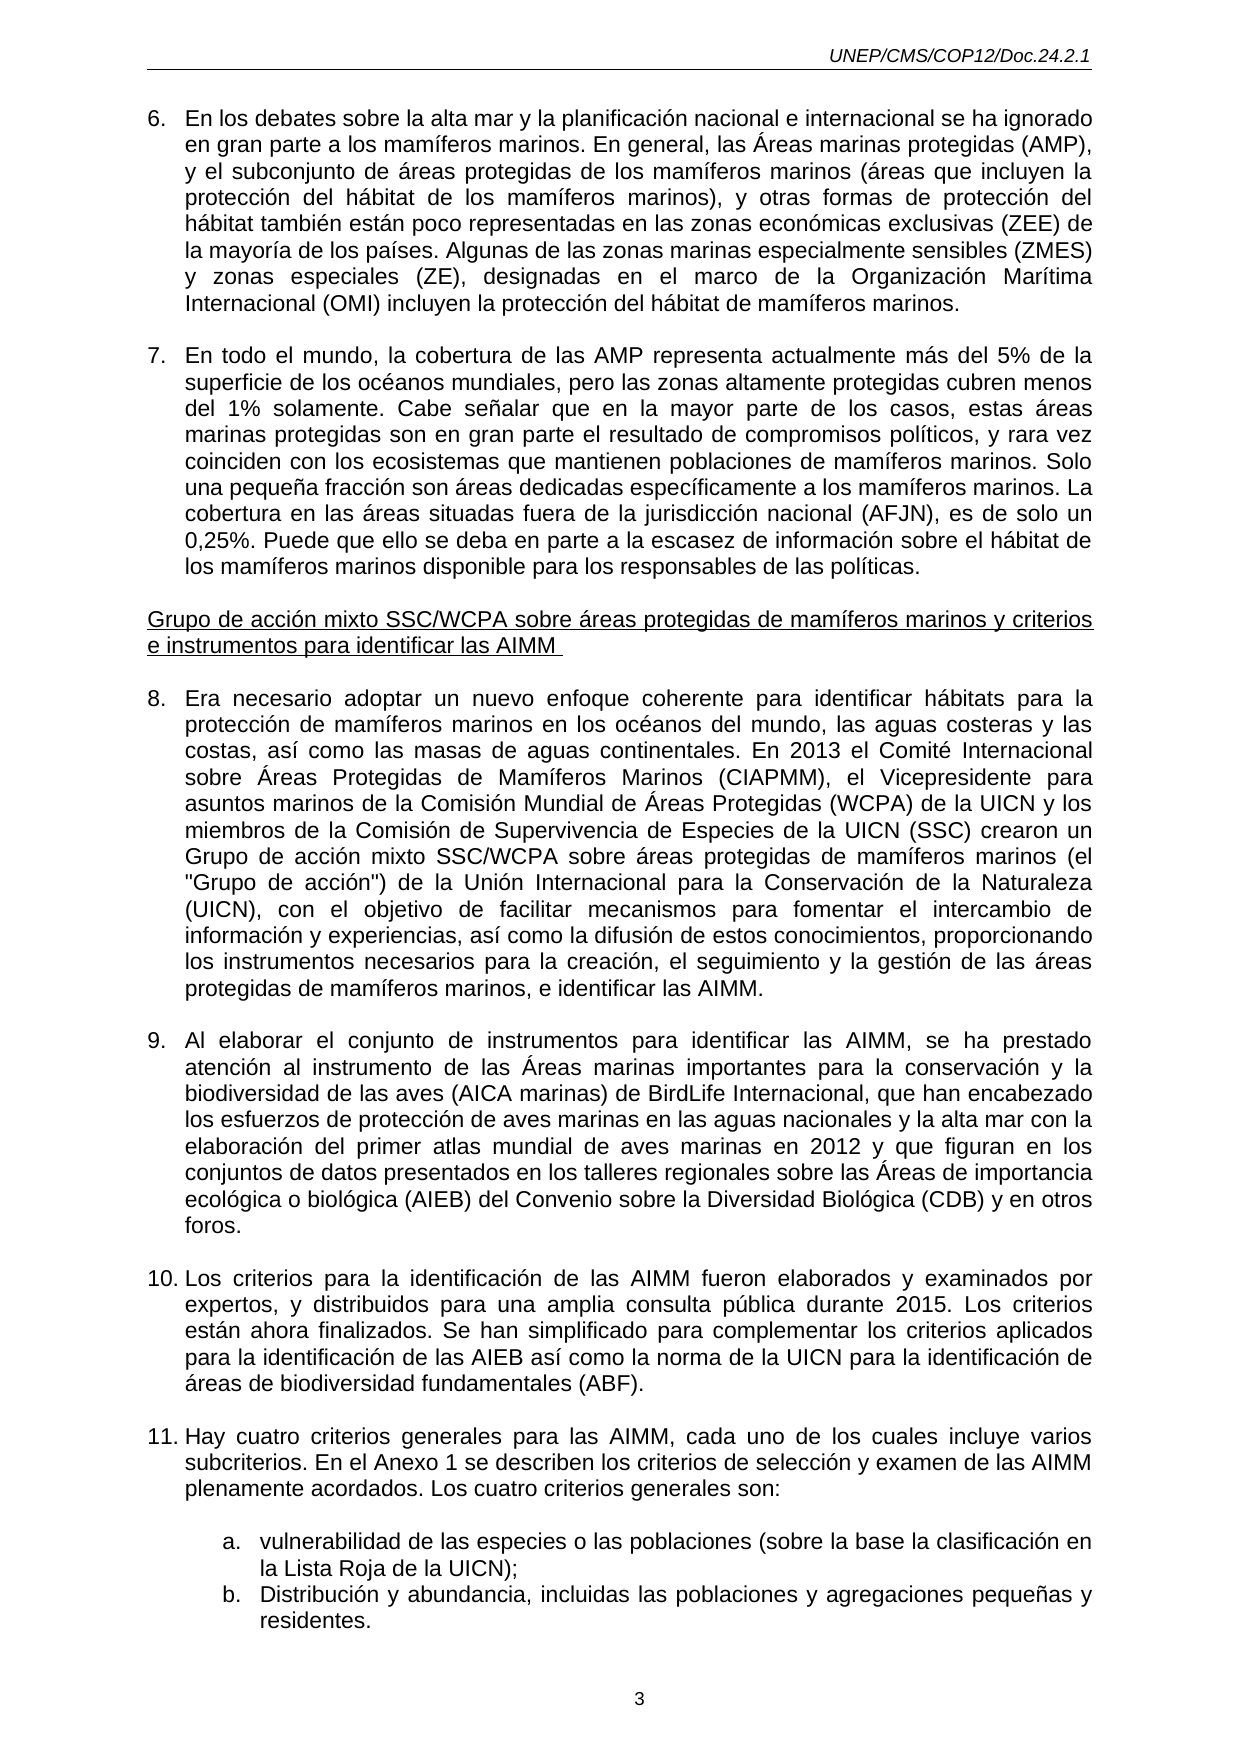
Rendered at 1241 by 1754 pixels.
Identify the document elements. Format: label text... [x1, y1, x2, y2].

list Distribución y abundancia, incluidas las poblaciones y agregaciones pequeñas y residentes. [222, 1581, 1093, 1633]
list vulnerabilidad de las especies o las poblaciones (sobre la base la clasificación en la Lista Roja de la UICN); [222, 1528, 1093, 1581]
list En los debates sobre la alta mar y la planificación nacional e internacional se ha ignorado en gran parte a los mamíferos marinos. En general, las Áreas marinas protegidas (AMP), y el subconjunto de áreas protegidas de los mamíferos marinos (áreas que incluyen la protección del hábitat de los mamíferos marinos), y otras formas de protección del hábitat también están poco representadas en las zonas económicas exclusivas (ZEE) de la mayoría de los países. Algunas de las zonas marinas especialmente sensibles (ZMES) y zonas especiales (ZE), designadas en el marco de la Organización Marítima Internacional (OMI) incluyen la protección del hábitat de mamíferos marinos. [147, 105, 1093, 316]
text Grupo de acción mixto SSC/WCPA sobre áreas protegidas de mamíferos marinos y criterios e instrumentos para identificar las AIMM [147, 630, 1093, 658]
list Hay cuatro criterios generales para las AIMM, cada uno de los cuales incluye varios subcriterios. En el Anexo 1 se describen los criterios de selección y examen de las AIMM plenamente acordados. Los cuatro criterios generales son: [147, 1423, 1093, 1502]
list En todo el mundo, la cobertura de las AMP representa actualmente más del 5% de la superficie de los océanos mundiales, pero las zonas altamente protegidas cubren menos del 1% solamente. Cabe señalar que en la mayor parte de los casos, estas áreas marinas protegidas son en gran parte el resultado de compromisos políticos, y rara vez coinciden con los ecosistemas que mantienen poblaciones de mamíferos marinos. Solo una pequeña fracción son áreas dedicadas específicamente a los mamíferos marinos. La cobertura en las áreas situadas fuera de la jurisdicción nacional (AFJN), es de solo un 0,25%. Puede que ello se deba en parte a la escasez de información sobre el hábitat de los mamíferos marinos disponible para los responsables de las políticas. [147, 342, 1093, 579]
list Los criterios para la identificación de las AIMM fueron elaborados y examinados por expertos, y distribuidos para una amplia consulta pública durante 2015. Los criterios están ahora finalizados. Se han simplificado para complementar los criterios aplicados para la identificación de las AIEB así como la norma de la UICN para la identificación de áreas de biodiversidad fundamentales (ABF). [147, 1264, 1093, 1396]
list Era necesario adoptar un nuevo enfoque coherente para identificar hábitats para la protección de mamíferos marinos en los océanos del mundo, las aguas costeras y las costas, así como las masas de aguas continentales. En 2013 el Comité Internacional sobre Áreas Protegidas de Mamíferos Marinos (CIAPMM), el Vicepresidente para asuntos marinos de la Comisión Mundial de Áreas Protegidas (WCPA) de la UICN y los miembros de la Comisión de Supervivencia de Especies de la UICN (SSC) crearon un Grupo de acción mixto SSC/WCPA sobre áreas protegidas de mamíferos marinos (el "Grupo de acción") de la Unión Internacional para la Conservación de la Naturaleza (UICN), con el objetivo de facilitar mecanismos para fomentar el intercambio de información y experiencias, así como la difusión de estos conocimientos, proporcionando los instrumentos necesarios para la creación, el seguimiento y la gestión de las áreas protegidas de mamíferos marinos, e identificar las AIMM. [147, 685, 1093, 1001]
list Al elaborar el conjunto de instrumentos para identificar las AIMM, se ha prestado atención al instrumento de las Áreas marinas importantes para la conservación y la biodiversidad de las aves (AICA marinas) de BirdLife Internacional, que han encabezado los esfuerzos de protección de aves marinas en las aguas nacionales y la alta mar con la elaboración del primer atlas mundial de aves marinas en 2012 y que figuran en los conjuntos de datos presentados en los talleres regionales sobre las Áreas de importancia ecológica o biológica (AIEB) del Convenio sobre la Diversidad Biológica (CDB) y en otros foros. [147, 1027, 1093, 1238]
text Grupo de acción mixto SSC/WCPA sobre áreas protegidas de mamíferos marinos y criterios e instrumentos para identificar las AIMM [147, 606, 1093, 629]
